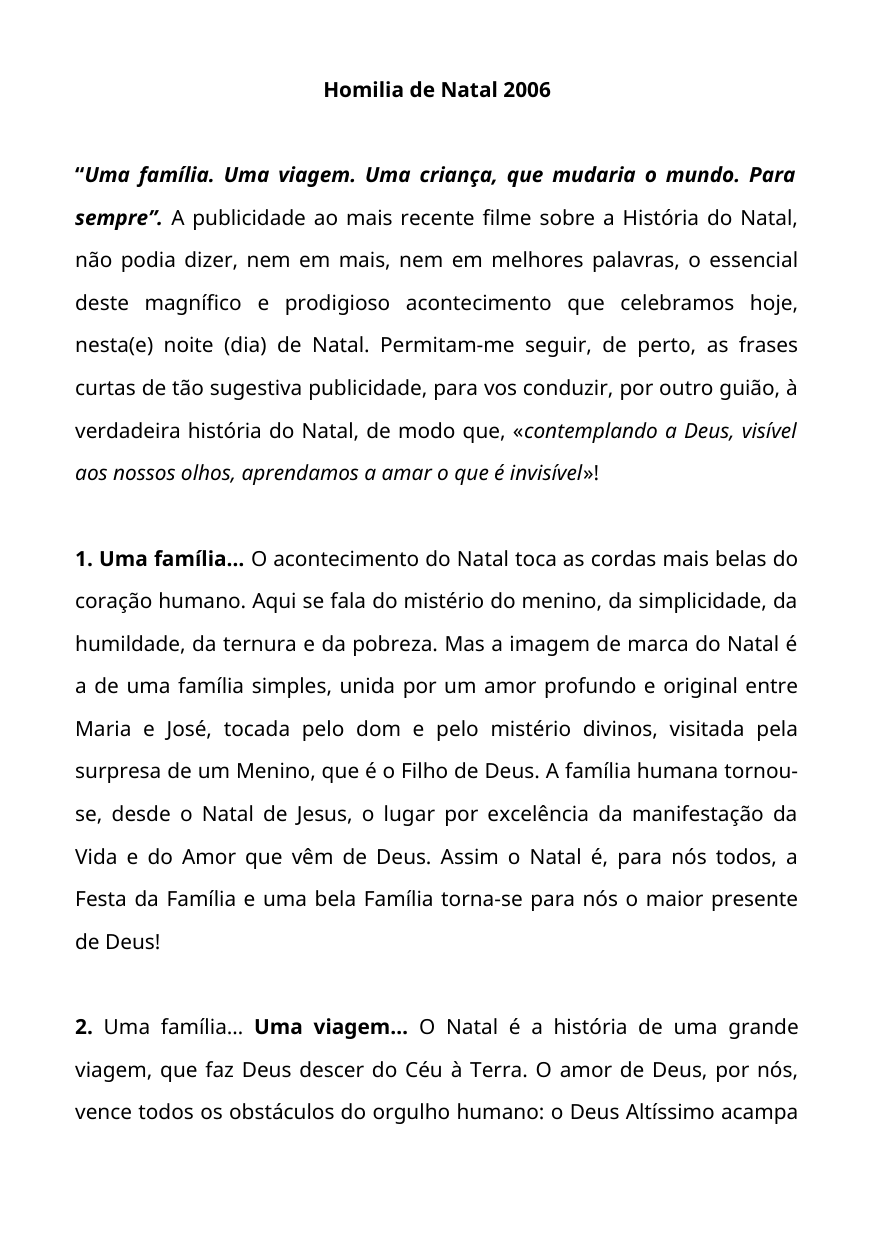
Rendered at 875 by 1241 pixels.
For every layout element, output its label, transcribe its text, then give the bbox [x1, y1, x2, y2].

text “Uma família. Uma viagem. Uma criança, que mudaria o mundo. Para sempre”. A publicidade ao mais recente filme sobre a História do Natal, não podia dizer, nem em mais, nem em melhores palavras, o essencial deste magnífico e prodigioso acontecimento que celebramos hoje, nesta(e) noite (dia) de Natal. Permitam-me seguir, de perto, as frases curtas de tão sugestiva publicidade, para vos conduzir, por outro guião, à verdadeira história do Natal, de modo que, «contemplando a Deus, visível aos nossos olhos, aprendamos a amar o que é invisível»! [75, 160, 799, 487]
text Homilia de Natal 2006 [75, 75, 799, 103]
text 1. Uma família… O acontecimento do Natal toca as cordas mais belas do coração humano. Aqui se fala do mistério do menino, da simplicidade, da humildade, da ternura e da pobreza. Mas a imagem de marca do Natal é a de uma família simples, unida por um amor profundo e original entre Maria e José, tocada pelo dom e pelo mistério divinos, visitada pela surpresa de um Menino, que é o Filho de Deus. A família humana tornou-se, desde o Natal de Jesus, o lugar por excelência da manifestação da Vida e do Amor que vêm de Deus. Assim o Natal é, para nós todos, a Festa da Família e uma bela Família torna-se para nós o maior presente de Deus! [75, 544, 799, 956]
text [75, 1012, 799, 1126]
